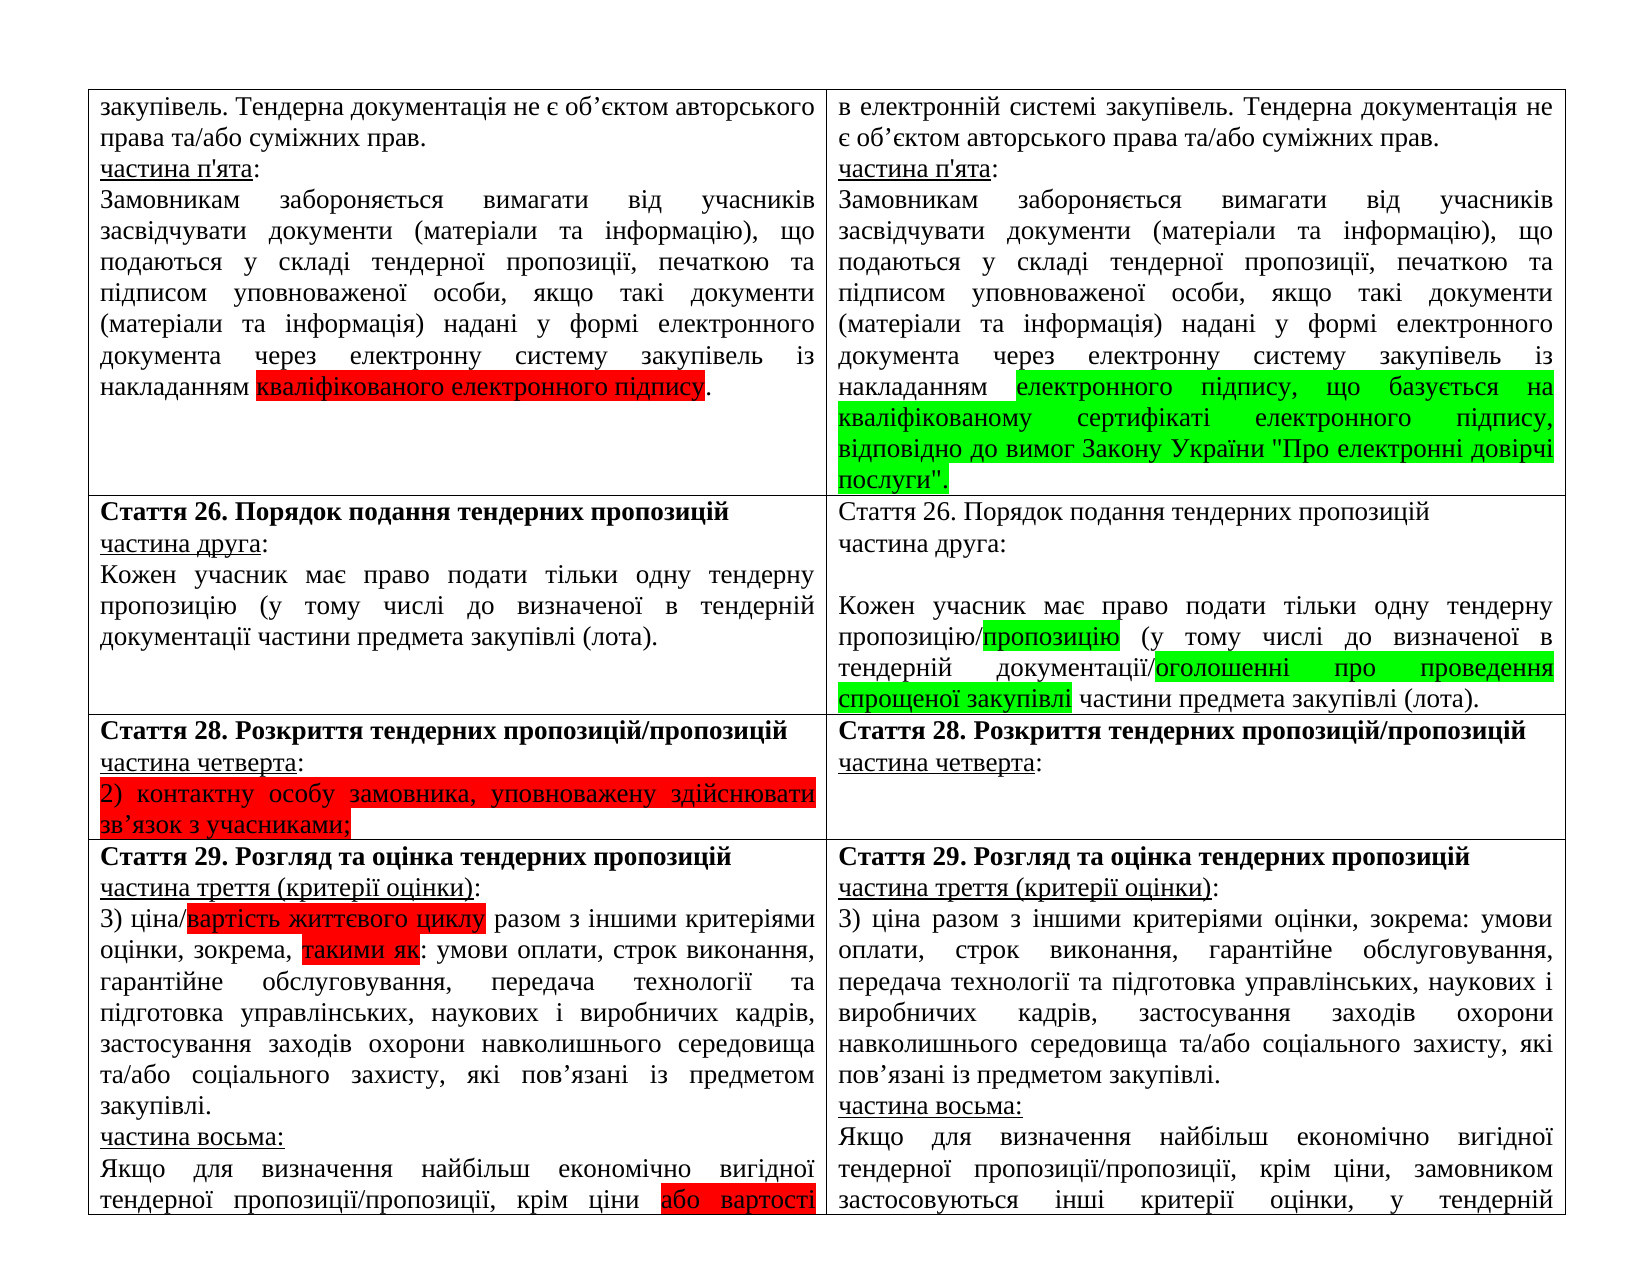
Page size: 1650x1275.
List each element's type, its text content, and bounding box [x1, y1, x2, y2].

table_cell Стаття 28. Розкриття тендерних пропозицій/пропозицій частина четверта: [827, 715, 1565, 839]
table_cell Стаття 26. Порядок подання тендерних пропозицій частина друга: Кожен учасник має право подати тільки одну тендерну пропозицію (у тому числі до визначеної в тендерній документації частини предмета закупівлі (лота). [89, 496, 826, 713]
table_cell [89, 90, 826, 494]
table_cell Стаття 26. Порядок подання тендерних пропозицій частина друга: Кожен учасник має право подати тільки одну тендерну пропозицію/пропозицію (у тому числі до визначеної в тендерній документації/оголошенні про проведення спрощеної закупівлі частини предмета закупівлі (лота). [827, 496, 1565, 713]
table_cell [827, 840, 1565, 1214]
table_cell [89, 840, 826, 1214]
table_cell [827, 90, 1565, 494]
table_cell Стаття 28. Розкриття тендерних пропозицій/пропозицій частина четверта: 2) контактну особу замовника, уповноважену здійснювати зв’язок з учасниками; [89, 715, 826, 839]
